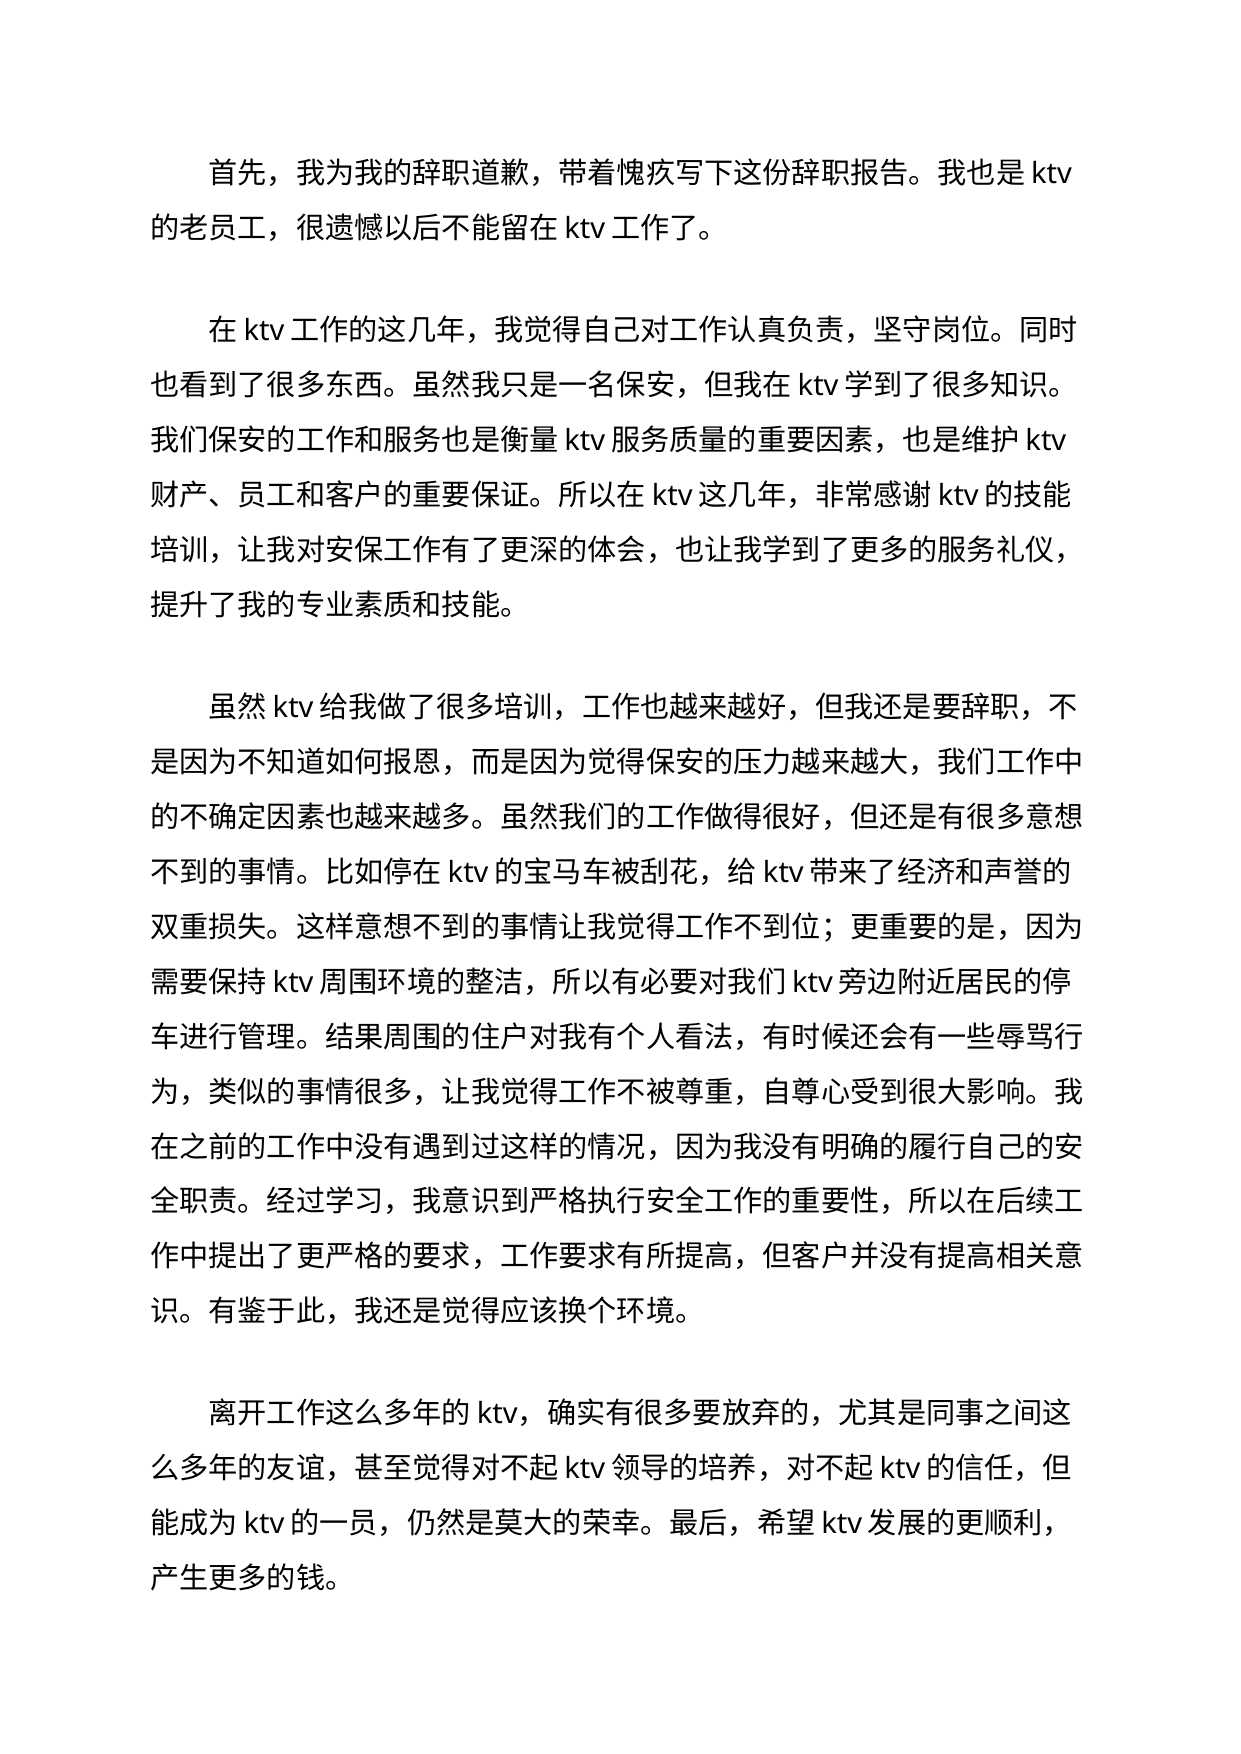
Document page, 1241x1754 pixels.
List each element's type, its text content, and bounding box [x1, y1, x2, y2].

text 在ktv工作的这几年，我觉得自己对工作认真负责，坚守岗位。同时也看到了很多东西。虽然我只是一名保安，但我在ktv学到了很多知识。我们保安的工作和服务也是衡量ktv服务质量的重要因素，也是维护ktv财产、员工和客户的重要保证。所以在ktv这几年，非常感谢ktv的技能培训，让我对安保工作有了更深的体会，也让我学到了更多的服务礼仪，提升了我的专业素质和技能。 [150, 307, 1090, 624]
text 离开工作这么多年的ktv，确实有很多要放弃的，尤其是同事之间这么多年的友谊，甚至觉得对不起ktv领导的培养，对不起ktv的信任，但能成为ktv的一员，仍然是莫大的荣幸。最后，希望ktv发展的更顺利，产生更多的钱。 [150, 1389, 1090, 1597]
text 虽然ktv给我做了很多培训，工作也越来越好，但我还是要辞职，不是因为不知道如何报恩，而是因为觉得保安的压力越来越大，我们工作中的不确定因素也越来越多。虽然我们的工作做得很好，但还是有很多意想不到的事情。比如停在ktv的宝马车被刮花，给ktv带来了经济和声誉的双重损失。这样意想不到的事情让我觉得工作不到位；更重要的是，因为需要保持ktv周围环境的整洁，所以有必要对我们ktv旁边附近居民的停车进行管理。结果周围的住户对我有个人看法，有时候还会有一些辱骂行为，类似的事情很多，让我觉得工作不被尊重，自尊心受到很大影响。我在之前的工作中没有遇到过这样的情况，因为我没有明确的履行自己的安全职责。经过学习，我意识到严格执行安全工作的重要性，所以在后续工作中提出了更严格的要求，工作要求有所提高，但客户并没有提高相关意识。有鉴于此，我还是觉得应该换个环境。 [150, 684, 1090, 1330]
text 首先，我为我的辞职道歉，带着愧疚写下这份辞职报告。我也是ktv的老员工，很遗憾以后不能留在ktv工作了。 [150, 150, 1090, 247]
